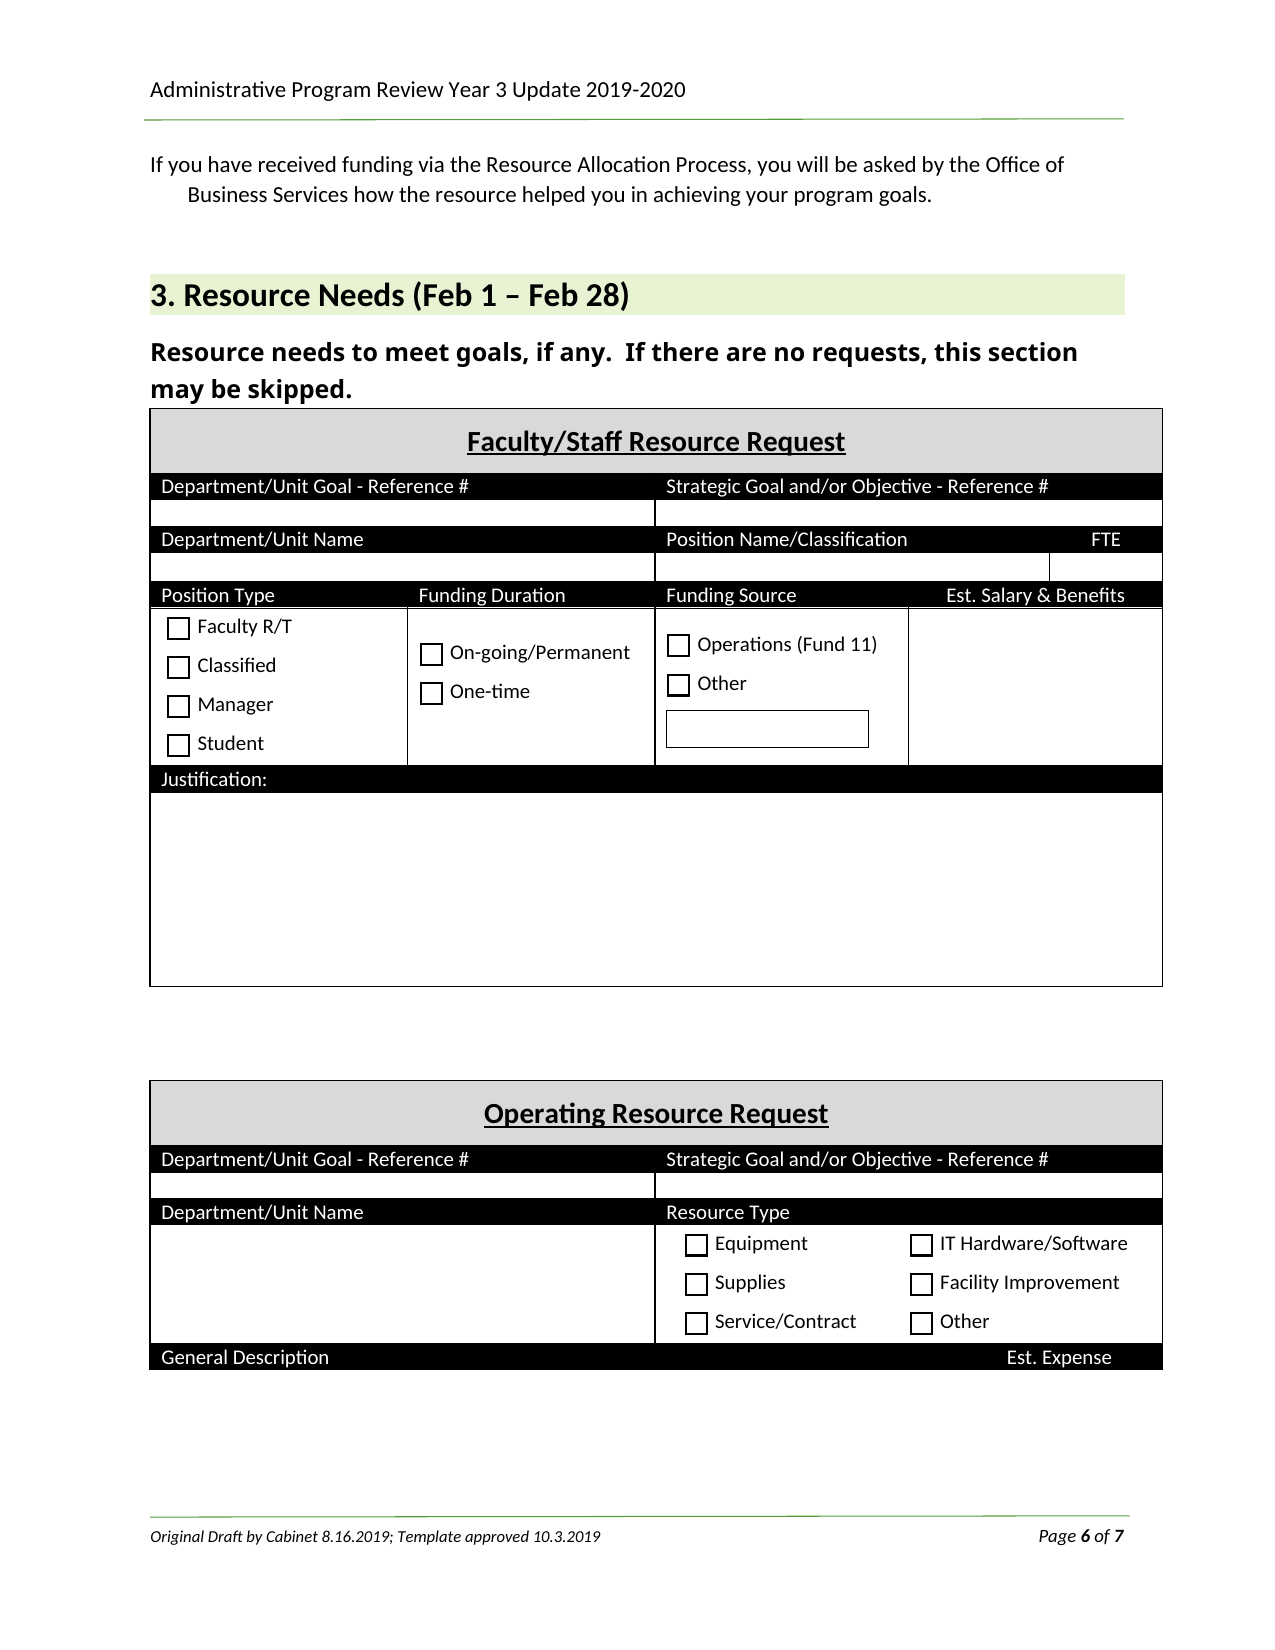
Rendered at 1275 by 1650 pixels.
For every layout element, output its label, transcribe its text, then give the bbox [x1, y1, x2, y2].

table_cell [656, 500, 1162, 526]
table_cell [151, 1173, 654, 1198]
table_cell [909, 609, 1162, 765]
table_cell General Description [151, 1344, 955, 1369]
table_cell [151, 1225, 654, 1343]
table_cell [151, 609, 166, 765]
table_cell Funding Source [656, 582, 908, 607]
table_cell Strategic Goal and/or Objective - Reference # [656, 474, 1162, 499]
table_cell [1134, 1225, 1162, 1343]
table_cell [151, 553, 654, 581]
table_cell [656, 609, 908, 765]
table_cell [391, 609, 407, 765]
table_cell Department/Unit Name [151, 527, 654, 552]
table_cell [1050, 553, 1162, 581]
table_cell Department/Unit Goal - Reference # [151, 474, 654, 499]
table_cell Department/Unit Name [151, 1199, 654, 1224]
table_header Operating Resource Request [151, 1081, 1162, 1145]
table_header Faculty/Staff Resource Request [151, 409, 1162, 473]
table_cell [1050, 1199, 1162, 1224]
table_cell Position Name/Classification [656, 527, 1049, 552]
table_cell [151, 793, 1162, 986]
table_cell Department/Unit Goal - Reference # [151, 1146, 654, 1171]
table_cell FTE [1050, 527, 1162, 552]
table_cell [656, 1225, 684, 1343]
table_cell [656, 1173, 1162, 1198]
table_cell Justification: [151, 766, 1162, 792]
table_cell Funding Duration [408, 582, 654, 607]
text If you have received funding via the Resource Allocation Process, you will be asked by the Office of Business Services how the resource helped you in achieving your program goals. [150, 150, 1125, 208]
subtitle Resource needs to meet goals, if any. If there are no requests, this section may be skipped. [150, 334, 1125, 405]
table_cell Strategic Goal and/or Objective - Reference # [656, 1146, 1162, 1171]
table_cell [408, 609, 654, 765]
table_cell [656, 553, 1049, 581]
text 3. Resource Needs (Feb 1 – Feb 28) [150, 274, 1125, 315]
table_cell Position Type [151, 582, 407, 607]
table_cell Est. Expense [956, 1344, 1162, 1369]
table_cell [151, 500, 654, 526]
table_cell Est. Salary & Benefits [909, 582, 1162, 607]
table_cell Resource Type [656, 1199, 1049, 1224]
